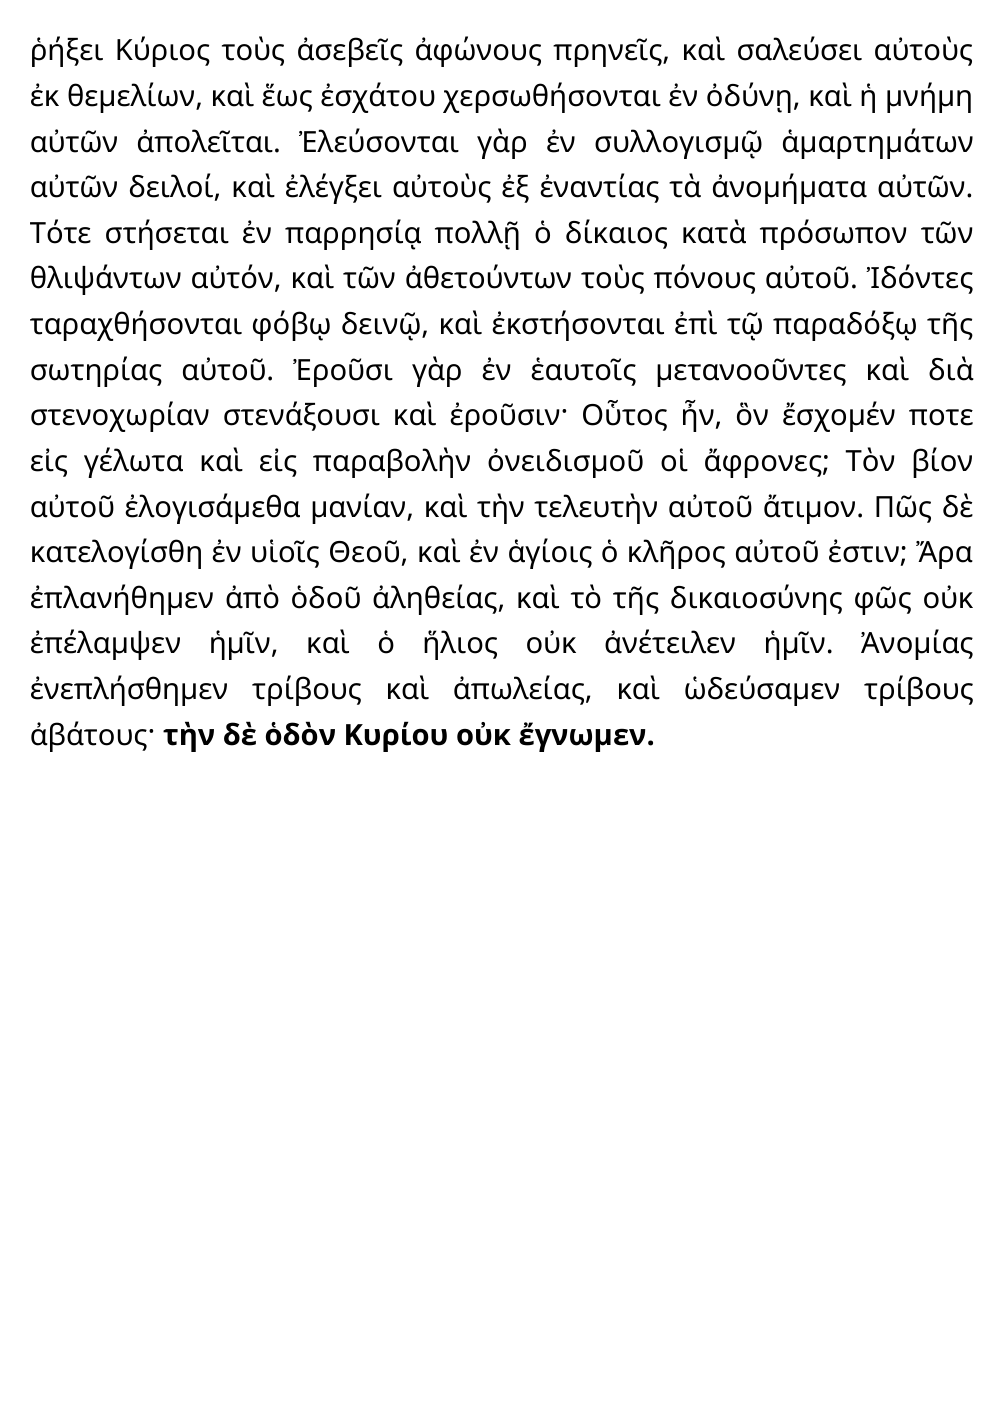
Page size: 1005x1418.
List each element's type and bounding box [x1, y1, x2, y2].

text [29, 29, 974, 754]
